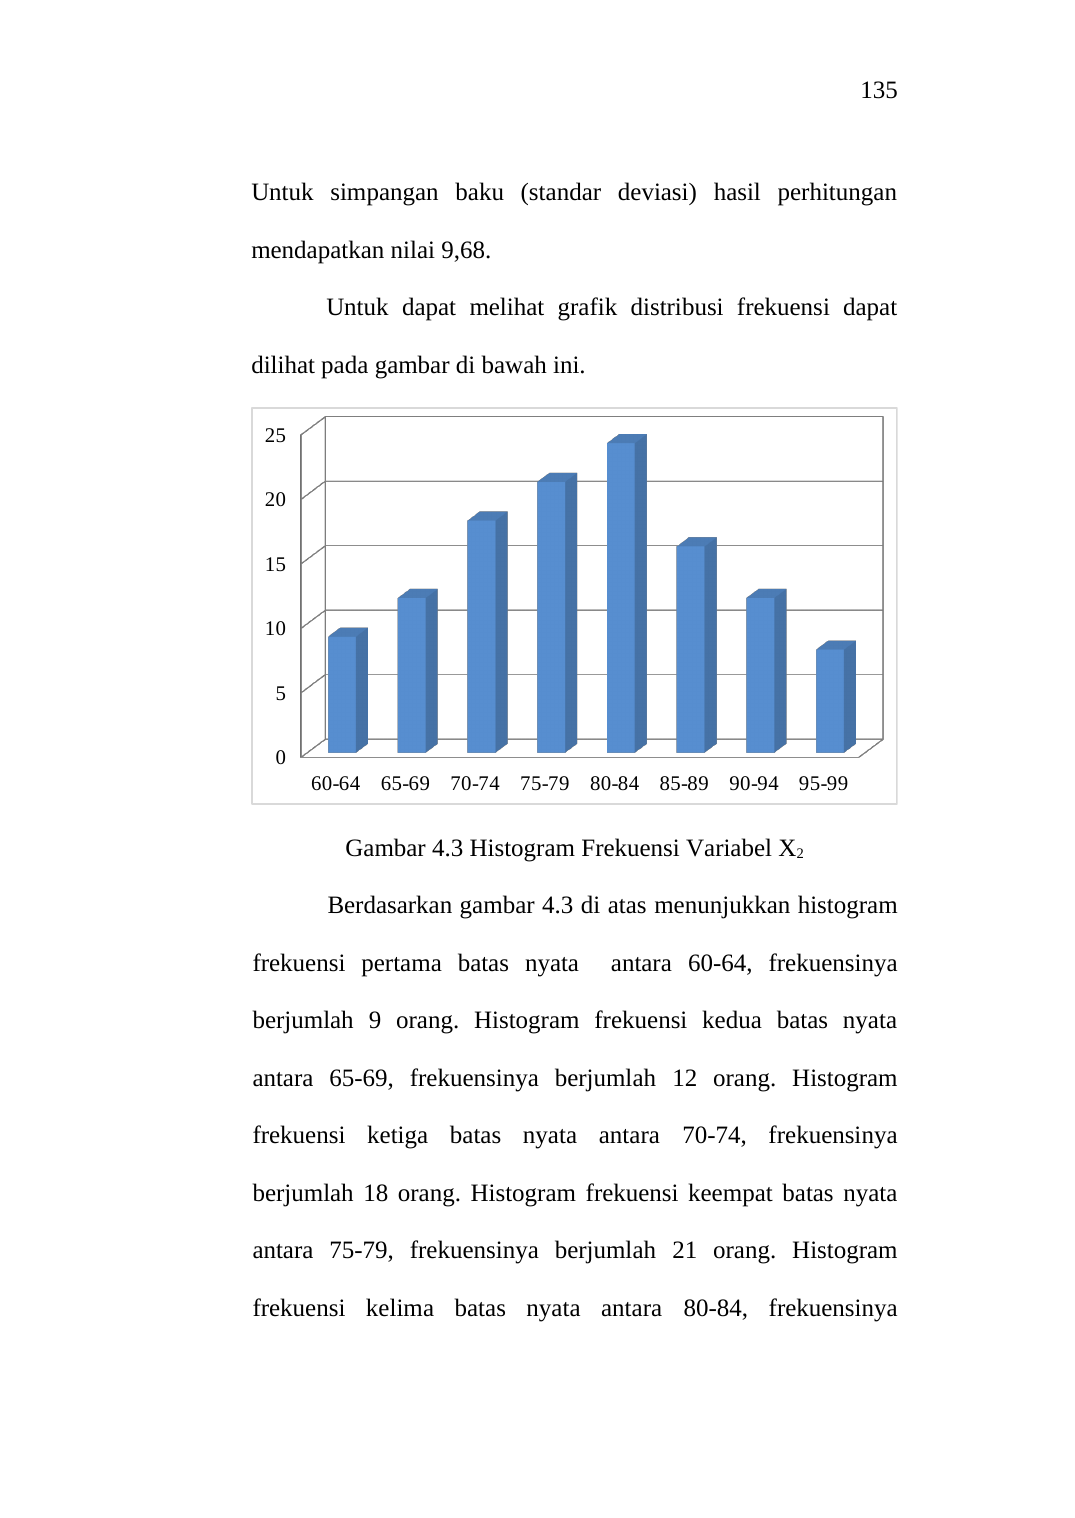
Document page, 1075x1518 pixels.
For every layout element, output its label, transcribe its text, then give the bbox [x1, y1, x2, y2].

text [252, 890, 898, 1322]
list Untuk dapat melihat grafik distribusi frekuensi dapat dilihat pada gambar di bawah ini. [251, 292, 898, 378]
list Gambar 4.3 Histogram Frekuensi Variabel X2 [251, 833, 898, 862]
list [251, 177, 898, 263]
